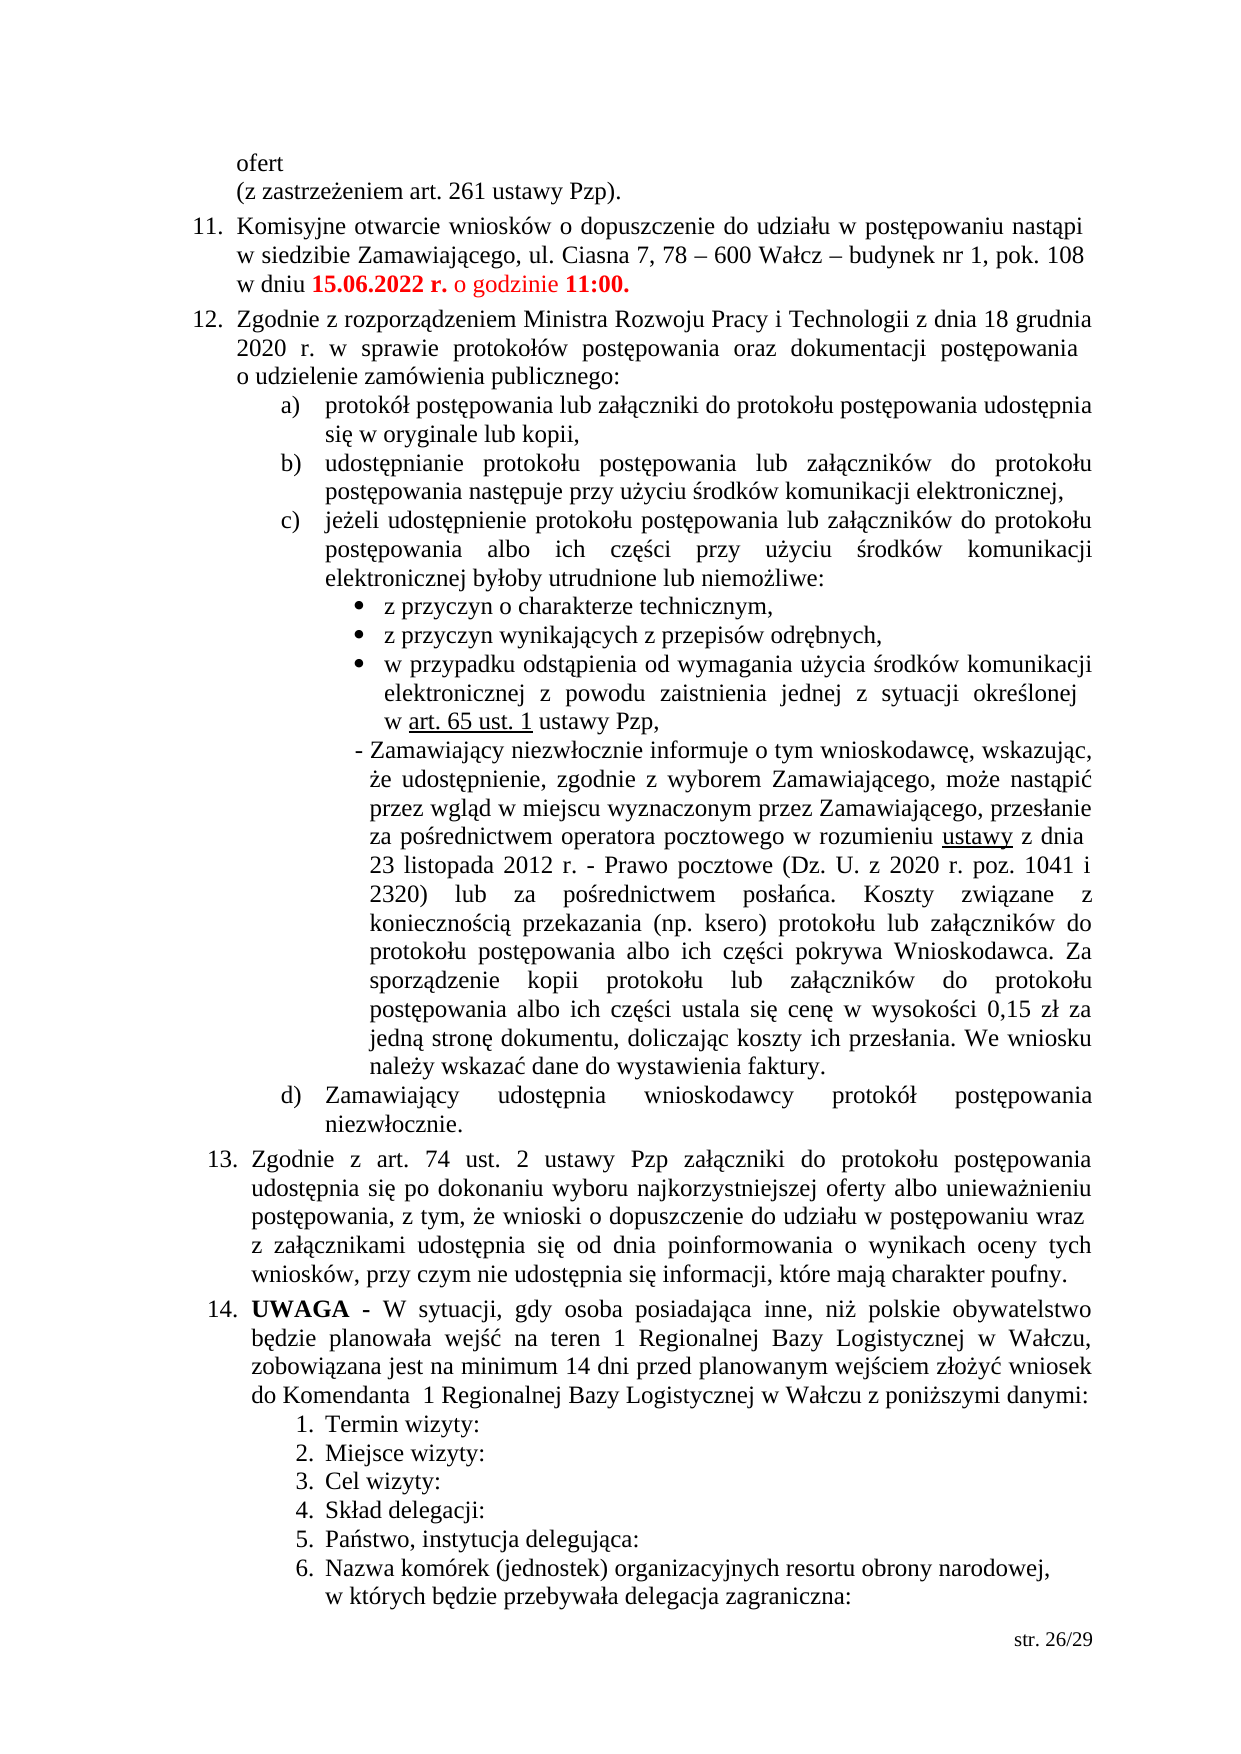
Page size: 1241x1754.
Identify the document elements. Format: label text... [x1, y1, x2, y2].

list Zgodnie z rozporządzeniem Ministra Rozwoju Pracy i Technologii z dnia 18 grudnia 2020 r. w sprawie protokołów postępowania oraz dokumentacji postępowania o udzielenie zamówienia publicznego: [192, 304, 1092, 390]
list Zamawiający udostępnia wnioskodawcy protokół postępowania niezwłocznie. [281, 1080, 1092, 1138]
list Państwo, instytucja delegująca: [295, 1524, 1087, 1553]
list Cel wizyty: [295, 1466, 1087, 1495]
list Nazwa komórek (jednostek) organizacyjnych resortu obrony narodowej, w których będzie przebywała delegacja zagraniczna: [295, 1553, 1087, 1610]
list Zgodnie z art. 74 ust. 2 ustawy Pzp załączniki do protokołu postępowania udostępnia się po dokonaniu wyboru najkorzystniejszej oferty albo unieważnieniu postępowania, z tym, że wnioski o dopuszczenie do udziału w postępowaniu wraz z załącznikami udostępnia się od dnia poinformowania o wynikach oceny tych wniosków, przy czym nie udostępnia się informacji, które mają charakter poufny. [207, 1144, 1092, 1288]
list Skład delegacji: [295, 1495, 1087, 1524]
text - Zamawiający niezwłocznie informuje o tym wnioskodawcę, wskazując, że udostępnienie, zgodnie z wyborem Zamawiającego, może nastąpić przez wgląd w miejscu wyznaczonym przez Zamawiającego, przesłanie za pośrednictwem operatora pocztowego w rozumieniu ustawy z dnia 23 listopada 2012 r. - Prawo pocztowe (Dz. U. z 2020 r. poz. 1041 i 2320) lub za pośrednictwem posłańca. Koszty związane z koniecznością przekazania (np. ksero) protokołu lub załączników do protokołu postępowania albo ich części pokrywa Wnioskodawca. Za sporządzenie kopii protokołu lub załączników do protokołu postępowania albo ich części ustala się cenę w wysokości 0,15 zł za jedną stronę dokumentu, doliczając koszty ich przesłania. We wniosku należy wskazać dane do wystawienia faktury. [354, 735, 1092, 1080]
list w przypadku odstąpienia od wymagania użycia środków komunikacji elektronicznej z powodu zaistnienia jednej z sytuacji określonej w art. 65 ust. 1 ustawy Pzp, [354, 649, 1092, 735]
list Komisyjne otwarcie wniosków o dopuszczenie do udziału w postępowaniu nastąpi w siedzibie Zamawiającego, ul. Ciasna 7, 78 – 600 Wałcz – budynek nr 1, pok. 108 w dniu 15.06.2022 r. o godzinie 11:00. [192, 211, 1092, 298]
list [192, 148, 1092, 205]
list Termin wizyty: [295, 1409, 1087, 1438]
list udostępnianie protokołu postępowania lub załączników do protokołu postępowania następuje przy użyciu środków komunikacji elektronicznej, [281, 448, 1092, 505]
list Miejsce wizyty: [295, 1438, 1087, 1466]
list z przyczyn o charakterze technicznym, [354, 591, 1092, 620]
list UWAGA - W sytuacji, gdy osoba posiadająca inne, niż polskie obywatelstwo będzie planowała wejść na teren 1 Regionalnej Bazy Logistycznej w Wałczu, zobowiązana jest na minimum 14 dni przed planowanym wejściem złożyć wniosek do Komendanta 1 Regionalnej Bazy Logistycznej w Wałczu z poniższymi danymi: [207, 1294, 1092, 1409]
list jeżeli udostępnienie protokołu postępowania lub załączników do protokołu postępowania albo ich części przy użyciu środków komunikacji elektronicznej byłoby utrudnione lub niemożliwe: [281, 505, 1092, 591]
list protokół postępowania lub załączniki do protokołu postępowania udostępnia się w oryginale lub kopii, [281, 390, 1092, 448]
list z przyczyn wynikających z przepisów odrębnych, [354, 620, 1092, 649]
